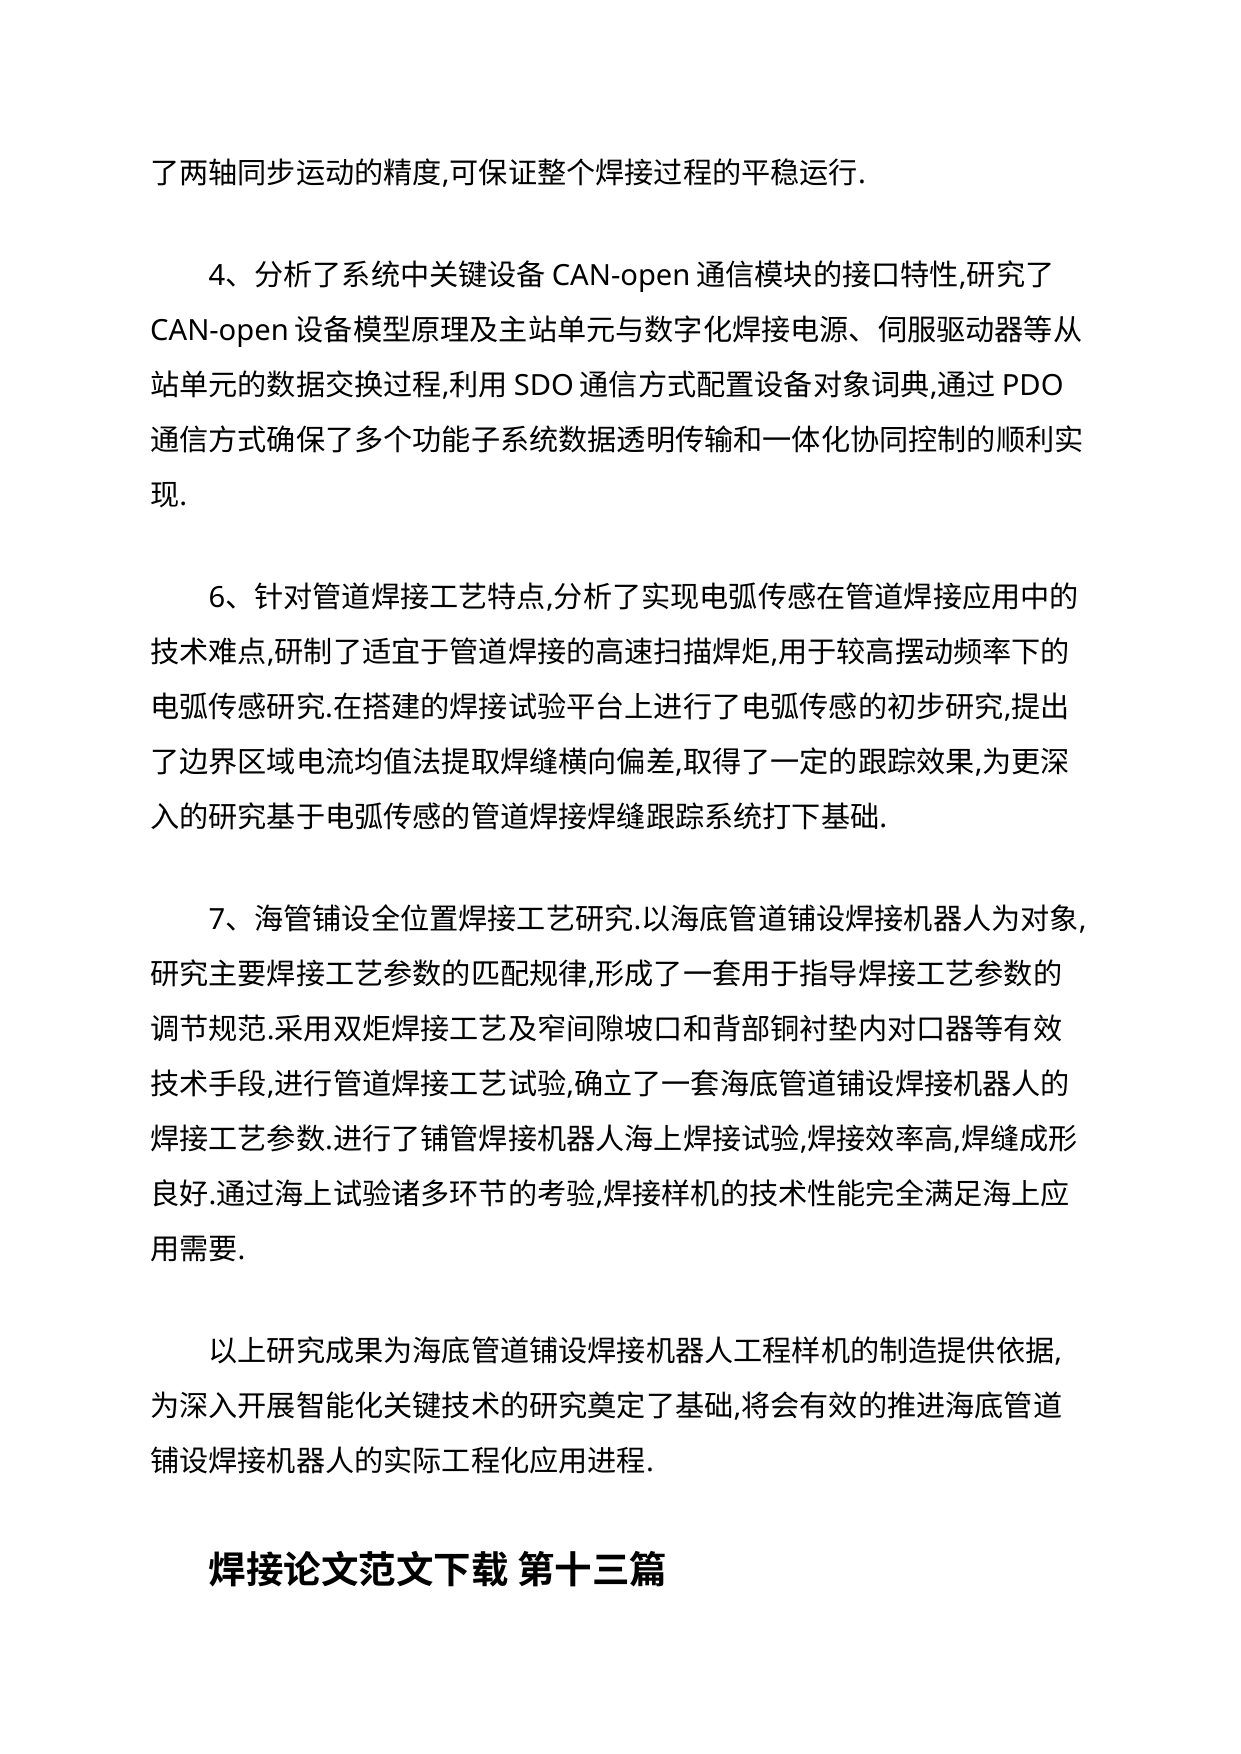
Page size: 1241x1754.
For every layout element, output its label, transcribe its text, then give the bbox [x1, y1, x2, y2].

text 6、针对管道焊接工艺特点,分析了实现电弧传感在管道焊接应用中的技术难点,研制了适宜于管道焊接的高速扫描焊炬,用于较高摆动频率下的电弧传感研究.在搭建的焊接试验平台上进行了电弧传感的初步研究,提出了边界区域电流均值法提取焊缝横向偏差,取得了一定的跟踪效果,为更深入的研究基于电弧传感的管道焊接焊缝跟踪系统打下基础. [150, 574, 1090, 836]
text 焊接论文范文下载 第十三篇 [150, 1540, 1090, 1594]
text 4、分析了系统中关键设备CAN-open通信模块的接口特性,研究了CAN-open设备模型原理及主站单元与数字化焊接电源、伺服驱动器等从站单元的数据交换过程,利用SDO通信方式配置设备对象词典,通过PDO通信方式确保了多个功能子系统数据透明传输和一体化协同控制的顺利实现. [150, 252, 1090, 514]
text 以上研究成果为海底管道铺设焊接机器人工程样机的制造提供依据,为深入开展智能化关键技术的研究奠定了基础,将会有效的推进海底管道铺设焊接机器人的实际工程化应用进程. [150, 1328, 1090, 1480]
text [150, 150, 1090, 192]
text 7、海管铺设全位置焊接工艺研究.以海底管道铺设焊接机器人为对象,研究主要焊接工艺参数的匹配规律,形成了一套用于指导焊接工艺参数的调节规范.采用双炬焊接工艺及窄间隙坡口和背部铜衬垫内对口器等有效技术手段,进行管道焊接工艺试验,确立了一套海底管道铺设焊接机器人的焊接工艺参数.进行了铺管焊接机器人海上焊接试验,焊接效率高,焊缝成形良好.通过海上试验诸多环节的考验,焊接样机的技术性能完全满足海上应用需要. [150, 896, 1090, 1268]
